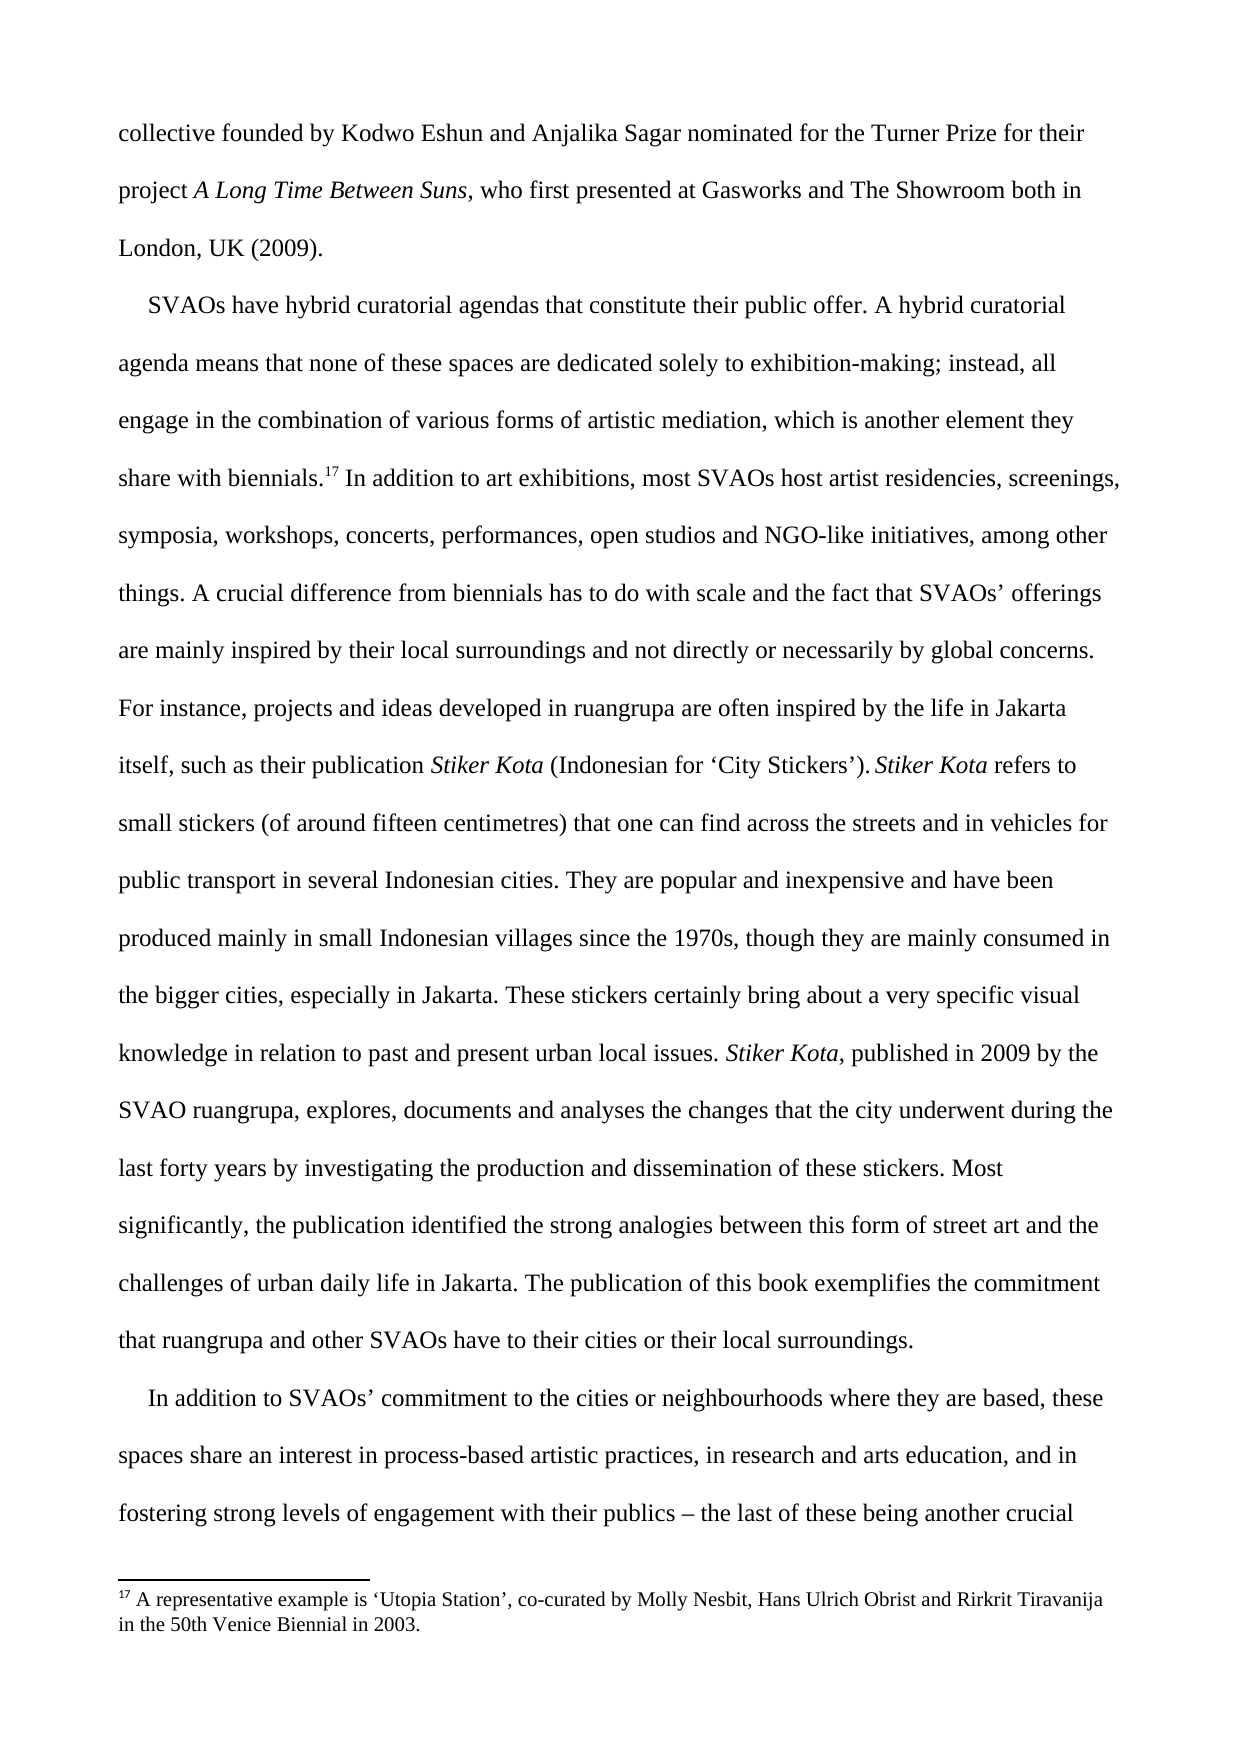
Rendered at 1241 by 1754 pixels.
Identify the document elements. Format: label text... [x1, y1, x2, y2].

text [118, 118, 1122, 262]
text SVAOs have hybrid curatorial agendas that constitute their public offer. A hybrid curatorial agenda means that none of these spaces are dedicated solely to exhibition-making; instead, all engage in the combination of various forms of artistic mediation, which is another element they share with biennials. In addition to art exhibitions, most SVAOs host artist residencies, screenings, symposia, workshops, concerts, performances, open studios and NGO-like initiatives, among other things. A crucial difference from biennials has to do with scale and the fact that SVAOs’ offerings are mainly inspired by their local surroundings and not directly or necessarily by global concerns. For instance, projects and ideas developed in ruangrupa are often inspired by the life in Jakarta itself, such as their publication Stiker Kota (Indonesian for ‘City Stickers’). Stiker Kota refers to small stickers (of around fifteen centimetres) that one can find across the streets and in vehicles for public transport in several Indonesian cities. They are popular and inexpensive and have been produced mainly in small Indonesian villages since the 1970s, though they are mainly consumed in the bigger cities, especially in Jakarta. These stickers certainly bring about a very specific visual knowledge in relation to past and present urban local issues. Stiker Kota, published in 2009 by the SVAO ruangrupa, explores, documents and analyses the changes that the city underwent during the last forty years by investigating the production and dissemination of these stickers. Most significantly, the publication identified the strong analogies between this form of street art and the challenges of urban daily life in Jakarta. The publication of this book exemplifies the commitment that ruangrupa and other SVAOs have to their cities or their local surroundings. [118, 291, 1122, 1354]
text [118, 1383, 1122, 1527]
